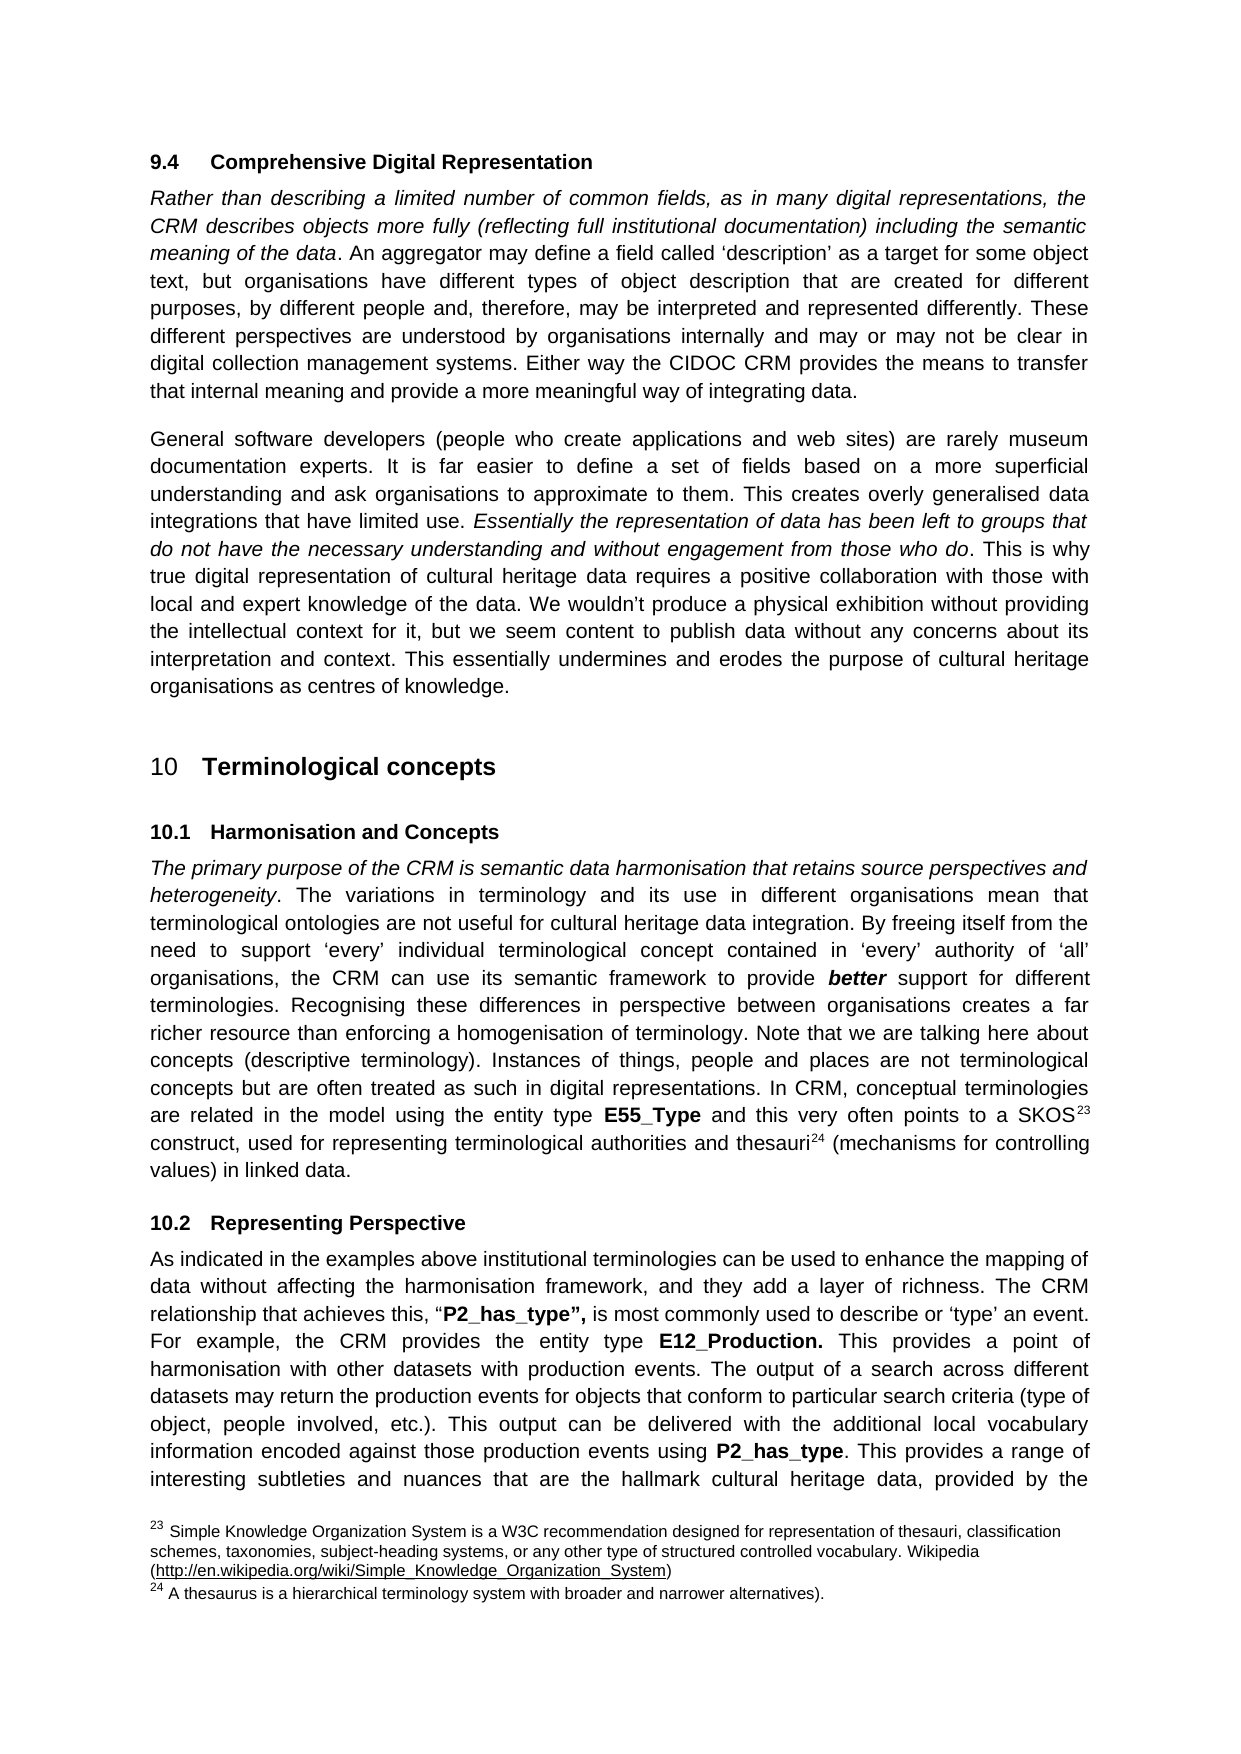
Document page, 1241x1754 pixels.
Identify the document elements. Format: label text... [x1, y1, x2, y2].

subtitle Representing Perspective [150, 1211, 1090, 1235]
subtitle Comprehensive Digital Representation [150, 150, 1090, 174]
subtitle Terminological concepts [150, 752, 1090, 781]
text Rather than describing a limited number of common fields, as in many digital representations, the CRM describes objects more fully (reflecting full institutional documentation) including the semantic meaning of the data. An aggregator may define a field called ‘description’ as a target for some object text, but organisations have different types of object description that are created for different purposes, by different people and, therefore, may be interpreted and represented differently. These different perspectives are understood by organisations internally and may or may not be clear in digital collection management systems. Either way the CIDOC CRM provides the means to transfer that internal meaning and provide a more meaningful way of integrating data. [150, 186, 1090, 402]
subtitle Harmonisation and Concepts [150, 820, 1090, 844]
text The primary purpose of the CRM is semantic data harmonisation that retains source perspectives and heterogeneity. The variations in terminology and its use in different organisations mean that terminological ontologies are not useful for cultural heritage data integration. By freeing itself from the need to support ‘every’ individual terminological concept contained in ‘every’ authority of ‘all’ organisations, the CRM can use its semantic framework to provide better support for different terminologies. Recognising these differences in perspective between organisations creates a far richer resource than enforcing a homogenisation of terminology. Note that we are talking here about concepts (descriptive terminology). Instances of things, people and places are not terminological concepts but are often treated as such in digital representations. In CRM, conceptual terminologies are related in the model using the entity type E55_Type and this very often points to a SKOS construct, used for representing terminological authorities and thesauri (mechanisms for controlling values) in linked data. [150, 856, 1090, 1182]
text General software developers (people who create applications and web sites) are rarely museum documentation experts. It is far easier to define a set of fields based on a more superficial understanding and ask organisations to approximate to them. This creates overly generalised data integrations that have limited use. Essentially the representation of data has been left to groups that do not have the necessary understanding and without engagement from those who do. This is why true digital representation of cultural heritage data requires a positive collaboration with those with local and expert knowledge of the data. We wouldn’t produce a physical exhibition without providing the intellectual context for it, but we seem content to publish data without any concerns about its interpretation and context. This essentially undermines and erodes the purpose of cultural heritage organisations as centres of knowledge. [150, 427, 1090, 698]
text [150, 1247, 1090, 1491]
